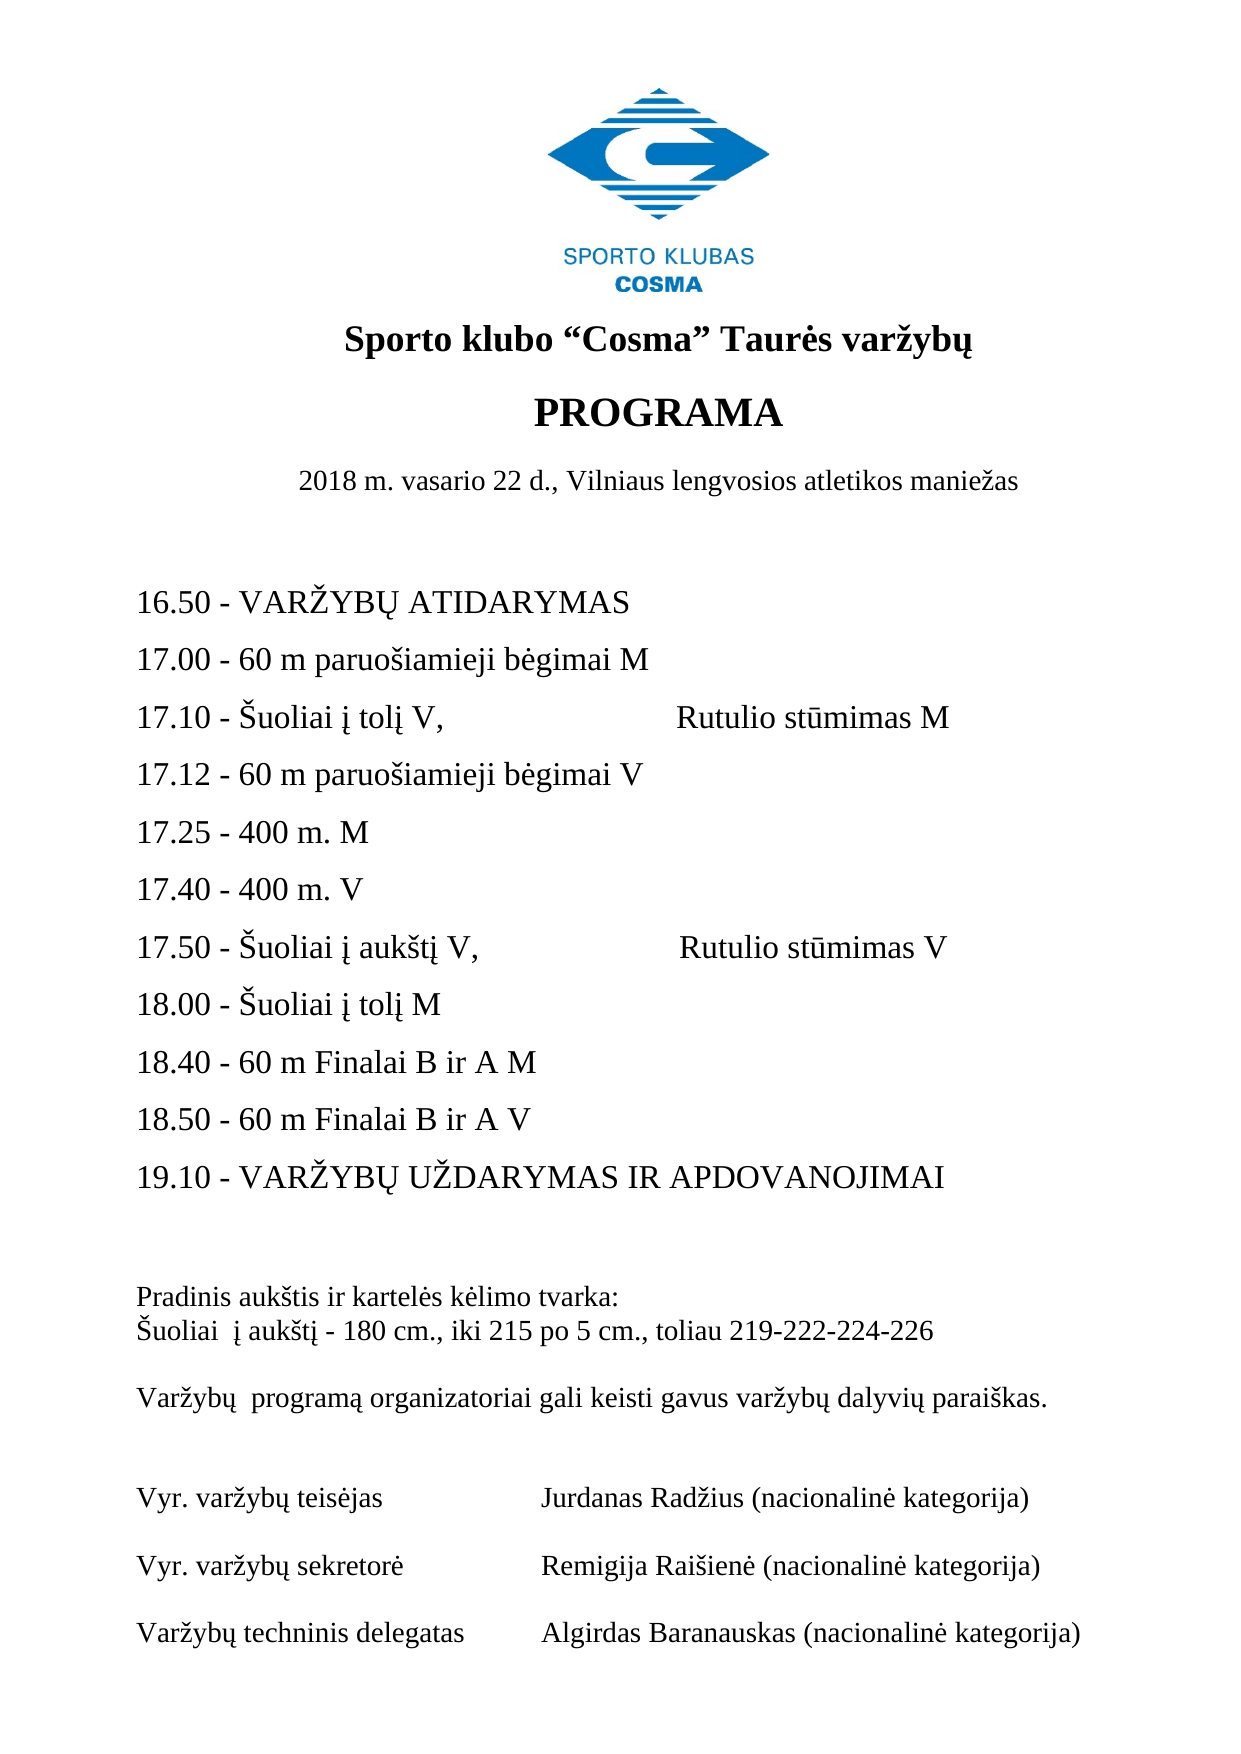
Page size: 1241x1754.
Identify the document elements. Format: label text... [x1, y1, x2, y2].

text 19.10 - VARŽYBŲ UŽDARYMAS IR APDOVANOJIMAI [136, 1157, 1181, 1195]
text 17.25 - 400 m. M [136, 812, 1181, 850]
text Vyr. varžybų sekretorė Remigija Raišienė (nacionalinė kategorija) [136, 1548, 1181, 1581]
text 17.00 - 60 m paruošiamieji bėgimai M [136, 639, 1181, 678]
picture [547, 88, 770, 292]
text 17.40 - 400 m. V [136, 869, 1181, 908]
text 18.00 - Šuoliai į tolį M [136, 984, 1181, 1023]
text 17.10 - Šuoliai į tolį V, Rutulio stūmimas M [136, 697, 1181, 735]
text 17.12 - 60 m paruošiamieji bėgimai V [136, 754, 1181, 793]
text 17.50 - Šuoliai į aukštį V, Rutulio stūmimas V [136, 927, 1181, 965]
text 16.50 - VARŽYBŲ ATIDARYMAS [136, 582, 1181, 620]
text Varžybų programą organizatoriai gali keisti gavus varžybų dalyvių paraiškas. [136, 1380, 1181, 1413]
text Varžybų techninis delegatas Algirdas Baranauskas (nacionalinė kategorija) [136, 1615, 1181, 1648]
text Šuoliai į aukštį - 180 cm., iki 215 po 5 cm., toliau 219-222-224-226 [136, 1313, 1181, 1346]
text Sporto klubo “Cosma” Taurės varžybų [136, 317, 1181, 360]
text Pradinis aukštis ir kartelės kėlimo tvarka: [136, 1279, 1181, 1313]
text 18.40 - 60 m Finalai B ir A M [136, 1042, 1181, 1080]
text Vyr. varžybų teisėjas Jurdanas Radžius (nacionalinė kategorija) [136, 1481, 1181, 1514]
text PROGRAMA [136, 387, 1181, 435]
text 2018 m. vasario 22 d., Vilniaus lengvosios atletikos maniežas [136, 463, 1181, 497]
text 18.50 - 60 m Finalai B ir A V [136, 1099, 1181, 1138]
